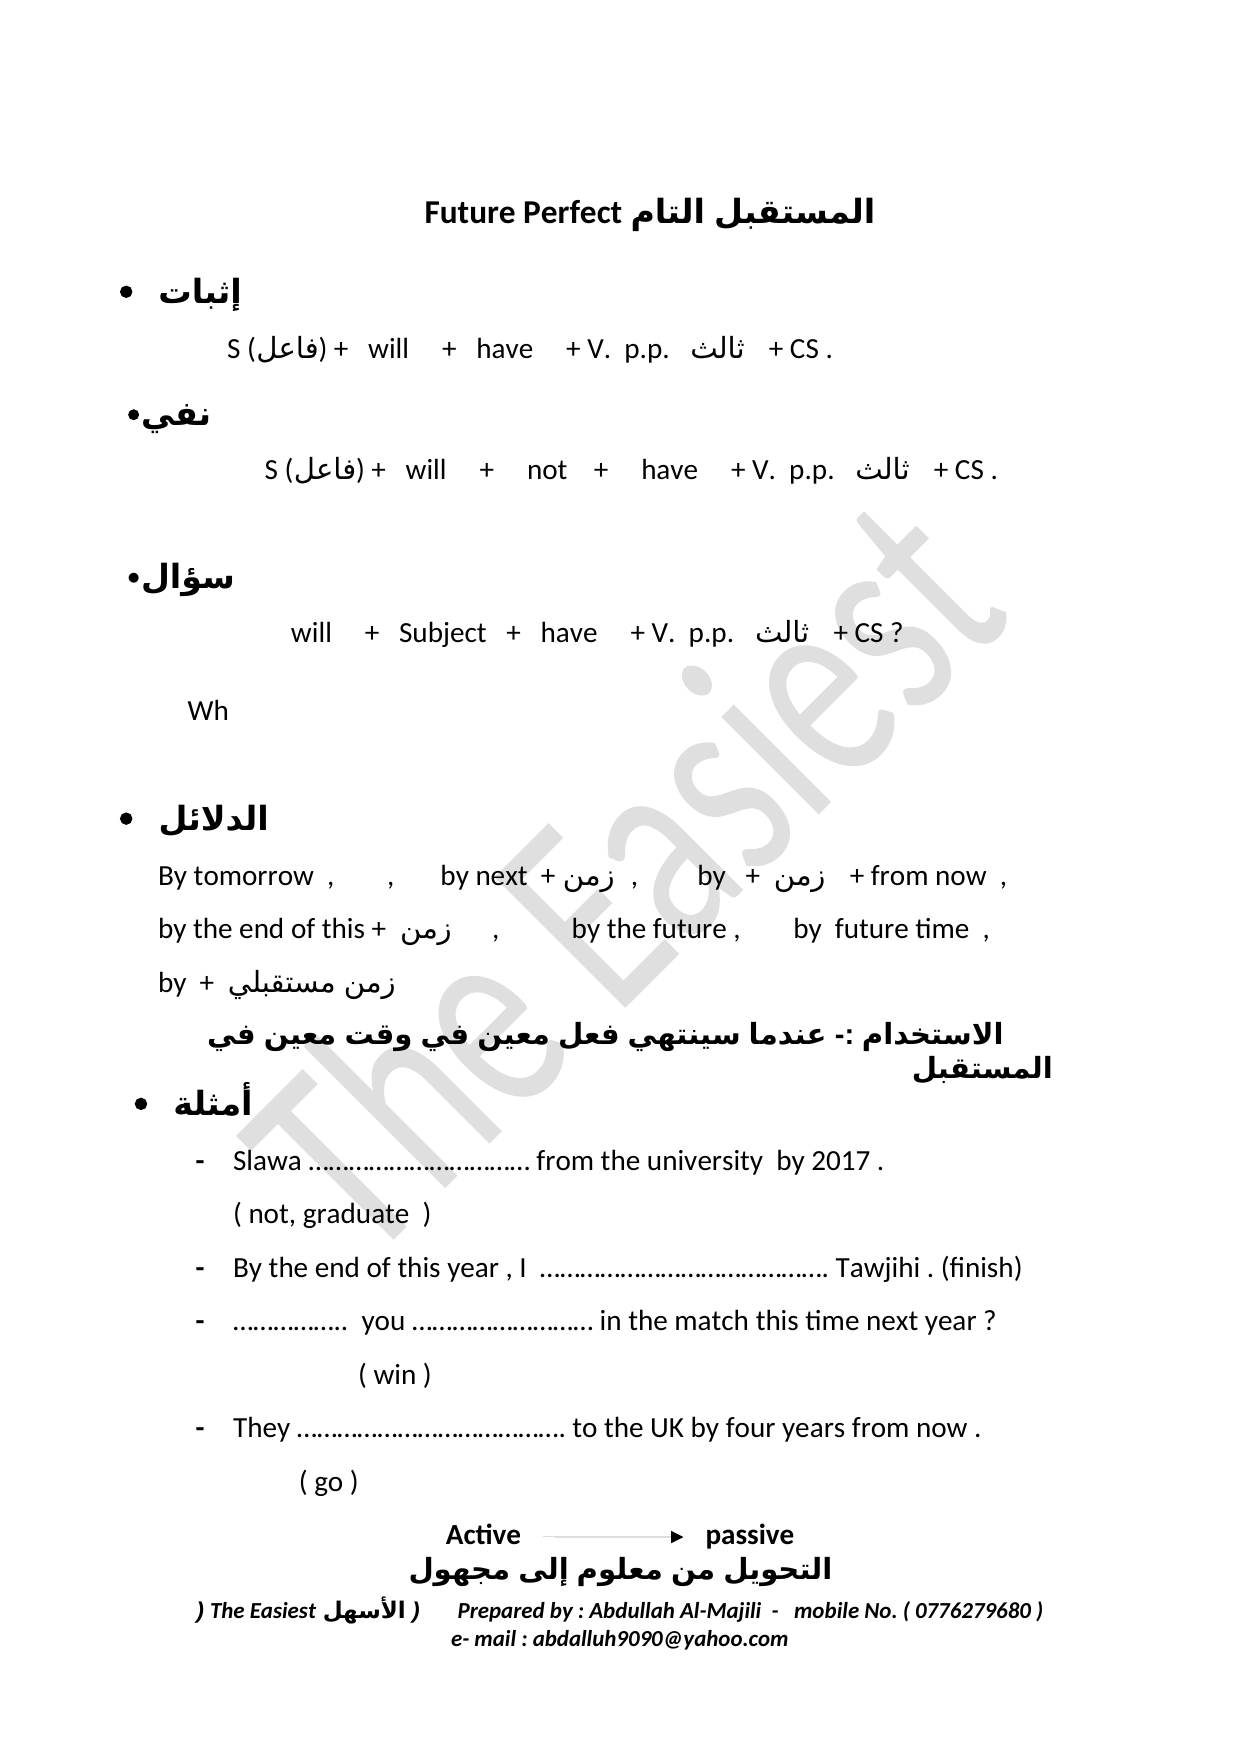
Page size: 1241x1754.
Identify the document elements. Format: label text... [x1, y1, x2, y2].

list By the end of this year , I ……………………………………. Tawjihi . (finish) [195, 1249, 1053, 1284]
list ( go ) [233, 1463, 1053, 1498]
text Wh [187, 692, 1141, 728]
list Slawa …………………………… from the university by 2017 . ( not, graduate ) [195, 1142, 1053, 1231]
list ( win ) [233, 1356, 1053, 1391]
list إثبات [120, 272, 1053, 311]
list They …………………………………. to the UK by four years from now . [195, 1409, 1053, 1445]
list سؤال [128, 557, 1141, 595]
list أمثلة [135, 1084, 1053, 1123]
list …………….. you ……………………… in the match this time next year ? [195, 1302, 1053, 1338]
list S (فاعل) + will + not + have + V. p.p. ثالث + CS . [225, 451, 1053, 487]
list By tomorrow , , by next + زمن , by + زمن + from now , by the end of this + زمن , by the future , by future time , by + زمن مستقبلي [158, 857, 1053, 999]
text Active passive [187, 1516, 1053, 1552]
text التحويل من معلوم إلى مجهول [187, 1552, 1053, 1585]
list will + Subject + have + V. p.p. ثالث + CS ? [225, 614, 1053, 650]
list نفي [128, 394, 1141, 432]
text الاستخدام :- عندما سينتهي فعل معين في وقت معين في المستقبل [187, 1017, 1053, 1084]
list Future Perfect المستقبل التام [247, 191, 1053, 231]
text S (فاعل) + will + have + V. p.p. ثالث + CS . [187, 330, 1053, 366]
list الدلائل [120, 799, 1053, 837]
